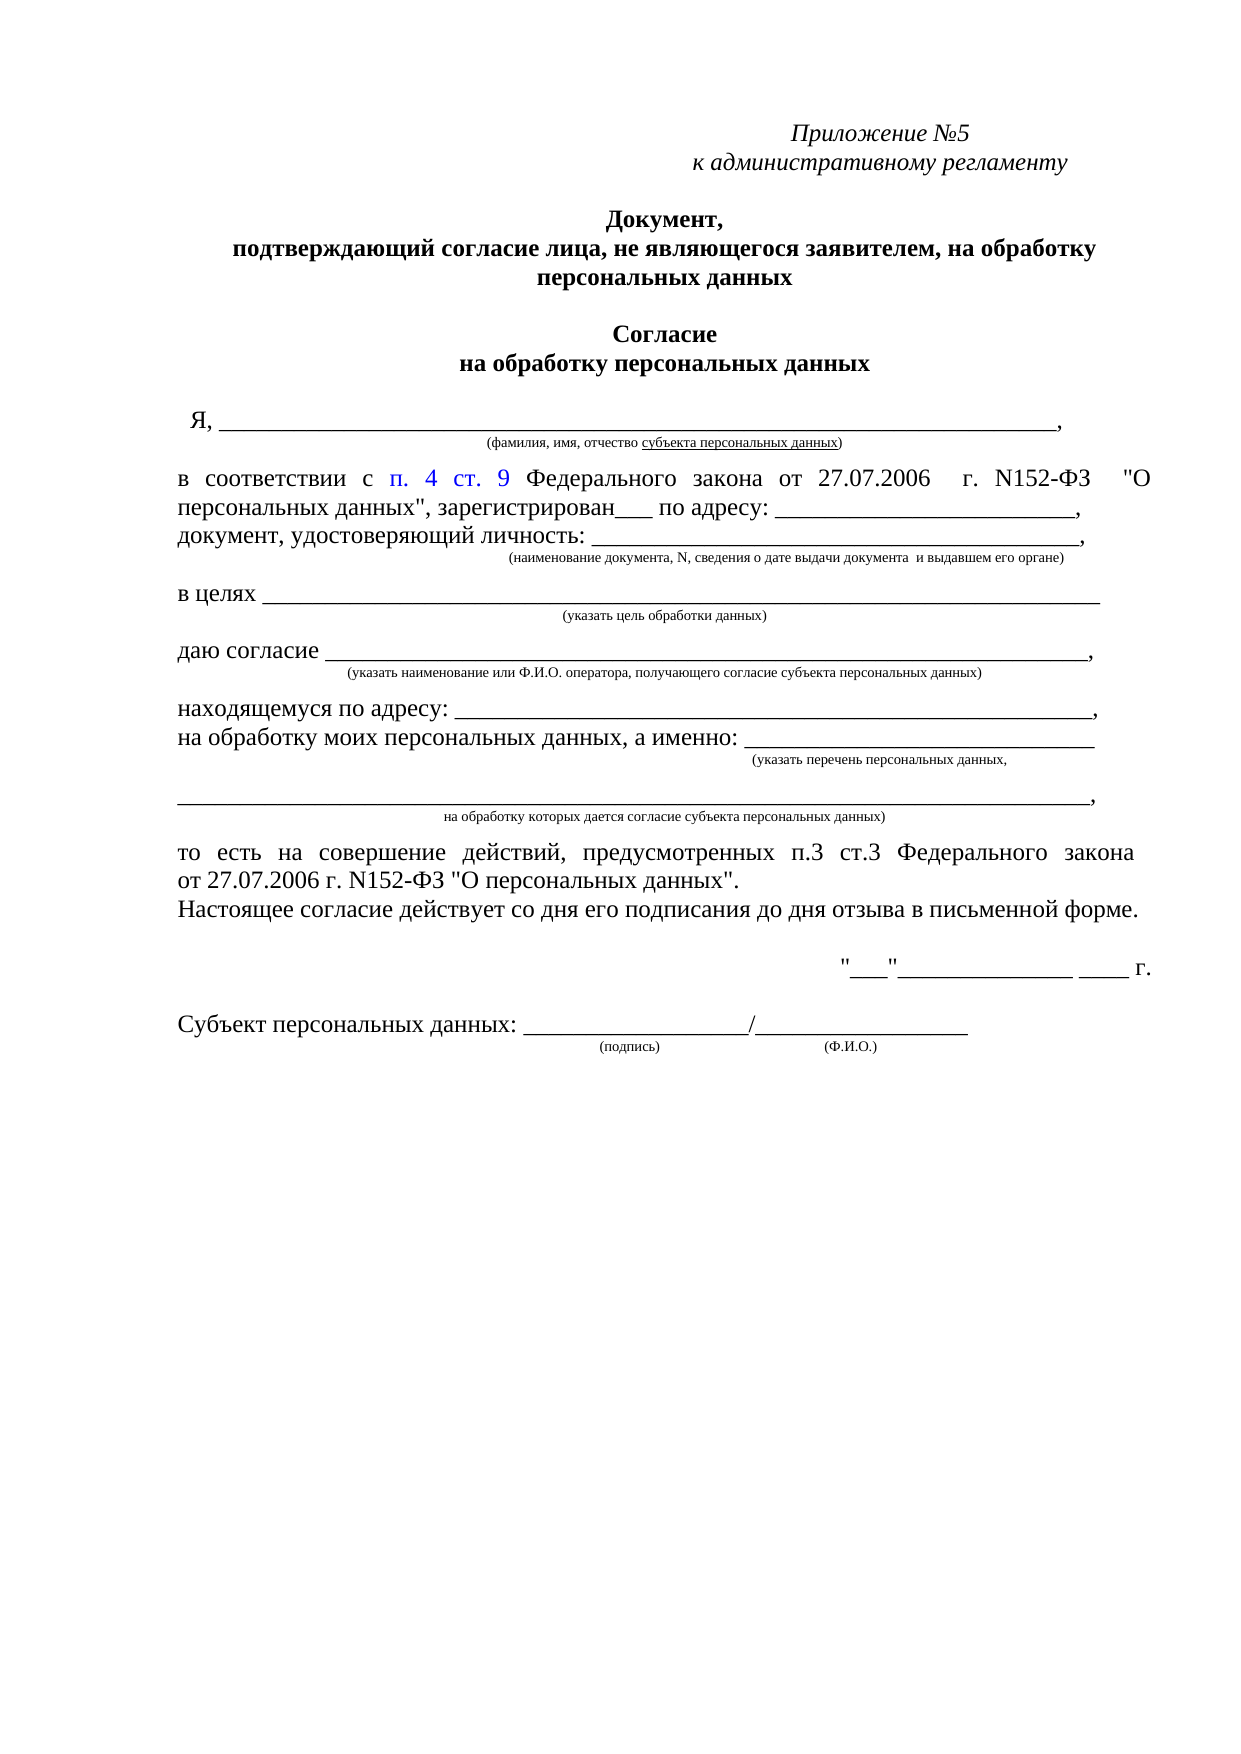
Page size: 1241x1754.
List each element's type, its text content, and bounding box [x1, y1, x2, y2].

text то есть на совершение действий, предусмотренных п.3 ст.3 Федерального закона от 27.07.2006 г. N152-ФЗ "О персональных данных". [177, 837, 1152, 894]
text (наименование документа, N, сведения о дате выдачи документа и выдавшем его органе) [177, 549, 1152, 578]
text на обработку которых дается согласие субъекта персональных данных) [177, 808, 1152, 837]
text Приложение №5 [608, 118, 1152, 147]
text к административному регламенту [608, 147, 1152, 176]
text Документ, [177, 204, 1152, 233]
text "___"______________ ____ г. [177, 952, 1152, 981]
text (указать перечень персональных данных, [177, 751, 1152, 779]
text в соответствии с п. 4 ст. 9 Федерального закона от 27.07.2006 г. N152-ФЗ "О персональных данных", зарегистрирован___ по адресу: ________________________, [177, 463, 1152, 521]
text (указать цель обработки данных) [177, 607, 1152, 636]
text (фамилия, имя, отчество субъекта персональных данных) [177, 434, 1152, 463]
text _________________________________________________________________________, [177, 779, 1152, 808]
text даю согласие _____________________________________________________________, [177, 636, 1152, 664]
text подтверждающий согласие лица, не являющегося заявителем, на обработку персональных данных [177, 233, 1152, 291]
text на обработку моих персональных данных, а именно: ____________________________ [177, 722, 1152, 751]
text Субъект персональных данных: __________________/_________________ [177, 1009, 1152, 1038]
text (указать наименование или Ф.И.О. оператора, получающего согласие субъекта персональных данных) [177, 664, 1152, 693]
text на обработку персональных данных [177, 348, 1152, 377]
text находящемуся по адресу: ___________________________________________________, [177, 693, 1152, 722]
text Я, ___________________________________________________________________, [177, 406, 1152, 434]
text Настоящее согласие действует со дня его подписания до дня отзыва в письменной форме. [177, 894, 1152, 923]
text Согласие [177, 319, 1152, 348]
text в целях ___________________________________________________________________ [177, 578, 1152, 607]
text документ, удостоверяющий личность: _______________________________________, [177, 521, 1152, 549]
text (подпись) (Ф.И.О.) [251, 1038, 1152, 1067]
